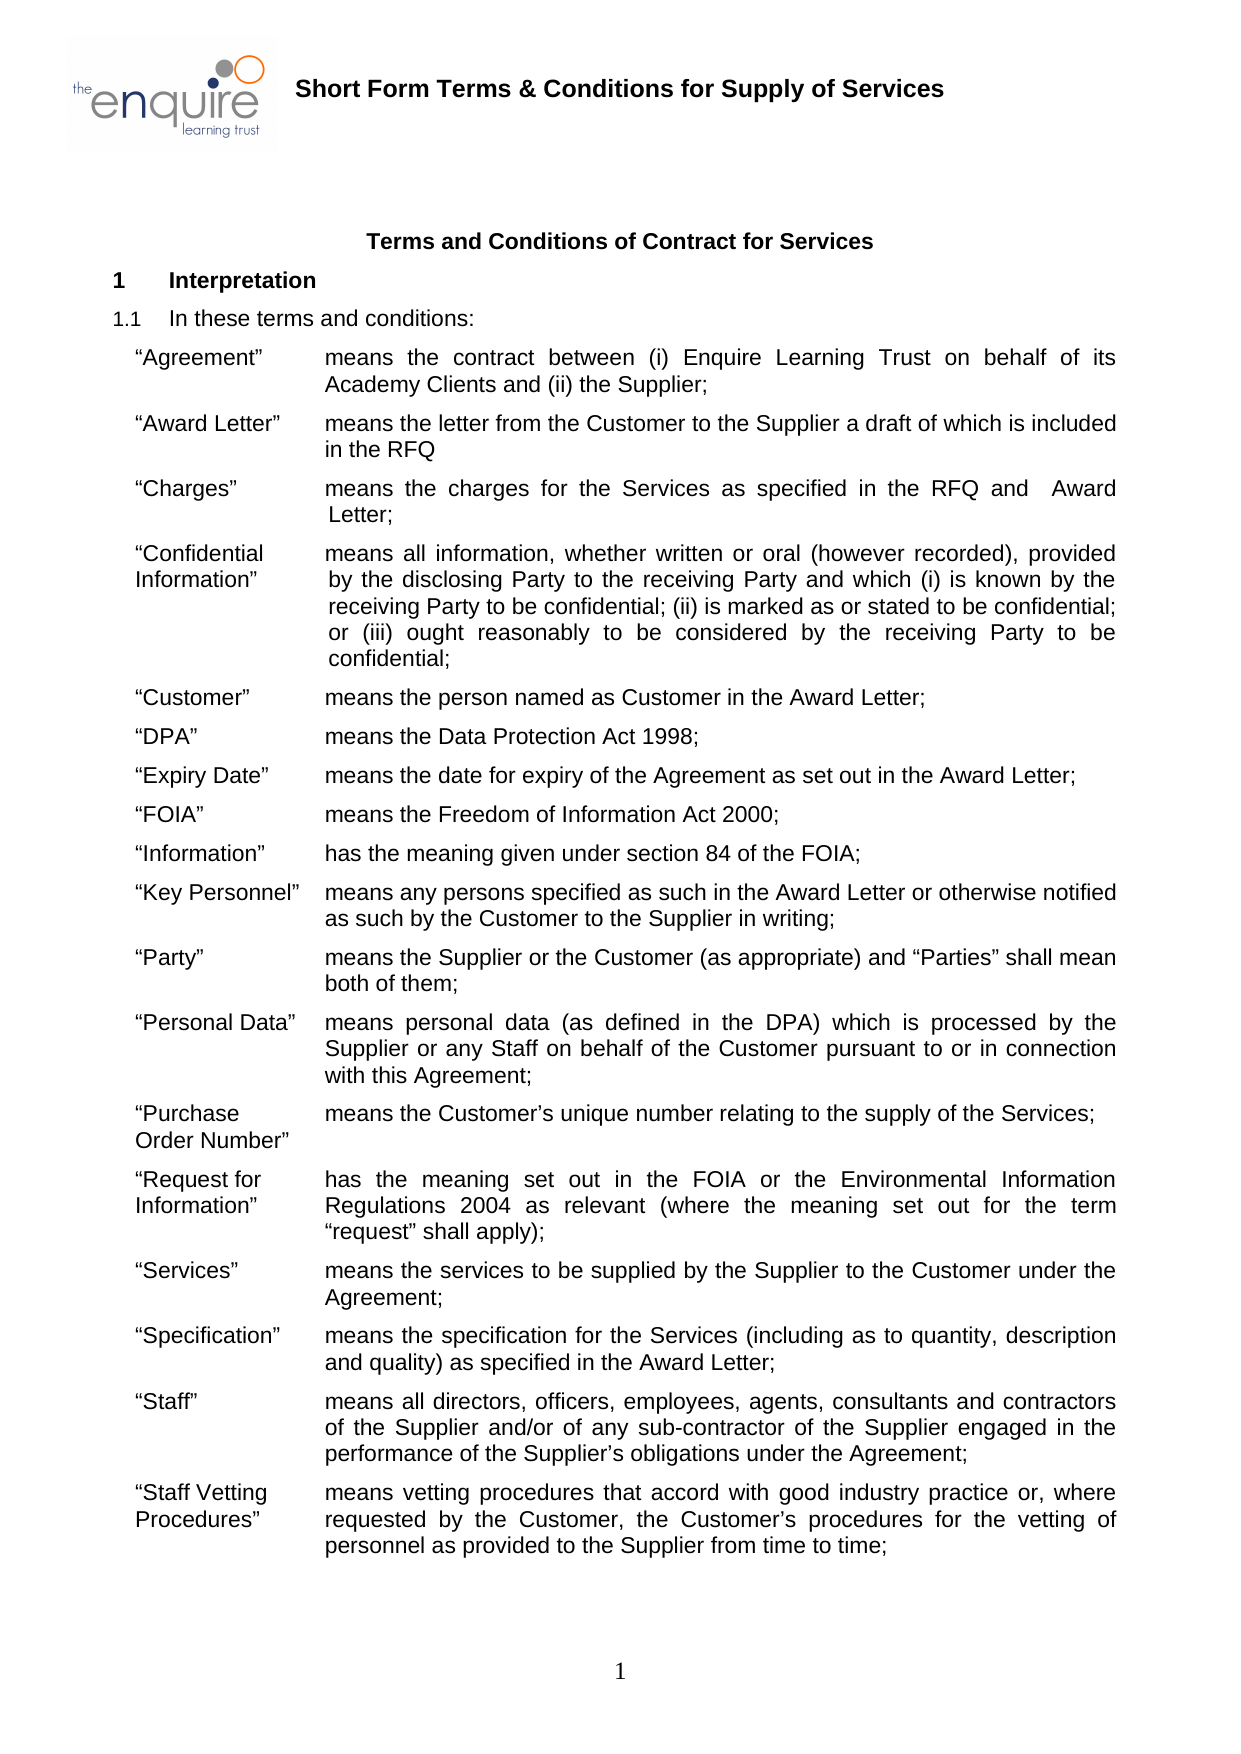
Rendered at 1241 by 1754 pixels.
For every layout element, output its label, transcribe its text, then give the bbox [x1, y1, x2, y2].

table_cell “Customer” [124, 684, 313, 723]
table_cell has the meaning set out in the FOIA or the Environmental Information Regulations 2004 as relevant (where the meaning set out for the term “request” shall apply); [313, 1166, 1128, 1257]
table_cell means the Data Protection Act 1998; [313, 723, 1128, 762]
table_cell means all information, whether written or oral (however recorded), provided by the disclosing Party to the receiving Party and which (i) is known by the receiving Party to be confidential; (ii) is marked as or stated to be confidential; or (iii) ought reasonably to be considered by the receiving Party to be confidential; [313, 540, 1128, 684]
table_cell “Key Personnel” [124, 879, 313, 944]
table_cell “Request for Information” [124, 1166, 313, 1257]
table_cell means personal data (as defined in the DPA) which is processed by the Supplier or any Staff on behalf of the Customer pursuant to or in connection with this Agreement; [313, 1009, 1128, 1100]
table_header “Agreement” [124, 344, 313, 409]
table_cell means the letter from the Customer to the Supplier a draft of which is included in the RFQ [313, 410, 1128, 475]
table_cell “Confidential Information” [124, 540, 313, 684]
table_cell means the Freedom of Information Act 2000; [313, 801, 1128, 839]
table_cell means all directors, officers, employees, agents, consultants and contractors of the Supplier and/or of any sub-contractor of the Supplier engaged in the performance of the Supplier’s obligations under the Agreement; [313, 1388, 1128, 1479]
table_cell means the Customer’s unique number relating to the supply of the Services; [313, 1100, 1128, 1166]
table_cell means the services to be supplied by the Supplier to the Customer under the Agreement; [313, 1257, 1128, 1322]
table_cell “DPA” [124, 723, 313, 762]
table_cell “Information” [124, 840, 313, 878]
subtitle Interpretation [112, 267, 1128, 293]
table_cell “Personal Data” [124, 1009, 313, 1100]
table_cell means the date for expiry of the Agreement as set out in the Award Letter; [313, 762, 1128, 801]
table_cell “Charges” [124, 475, 313, 540]
subtitle In these terms and conditions: [112, 305, 1128, 332]
table_cell “FOIA” [124, 801, 313, 839]
table_cell “Specification” [124, 1323, 313, 1388]
picture [66, 35, 278, 152]
table_header means the contract between (i) Enquire Learning Trust on behalf of its Academy Clients and (ii) the Supplier; [313, 344, 1128, 409]
table_cell “Purchase Order Number” [124, 1100, 313, 1166]
table_cell means the charges for the Services as specified in the RFQ and Award Letter; [313, 475, 1128, 540]
table_cell means any persons specified as such in the Award Letter or otherwise notified as such by the Customer to the Supplier in writing; [313, 879, 1128, 944]
list Terms and Conditions of Contract for Services [112, 228, 1128, 254]
table_cell means the Supplier or the Customer (as appropriate) and “Parties” shall mean both of them; [313, 944, 1128, 1009]
table_cell has the meaning given under section 84 of the FOIA; [313, 840, 1128, 878]
table_cell means the person named as Customer in the Award Letter; [313, 684, 1128, 723]
table_cell “Award Letter” [124, 410, 313, 475]
table_cell “Party” [124, 944, 313, 1009]
table_cell “Expiry Date” [124, 762, 313, 801]
table_cell “Staff Vetting Procedures” [124, 1479, 313, 1571]
table_cell means the specification for the Services (including as to quantity, description and quality) as specified in the Award Letter; [313, 1323, 1128, 1388]
table_cell “Services” [124, 1257, 313, 1322]
table_cell “Staff” [124, 1388, 313, 1479]
